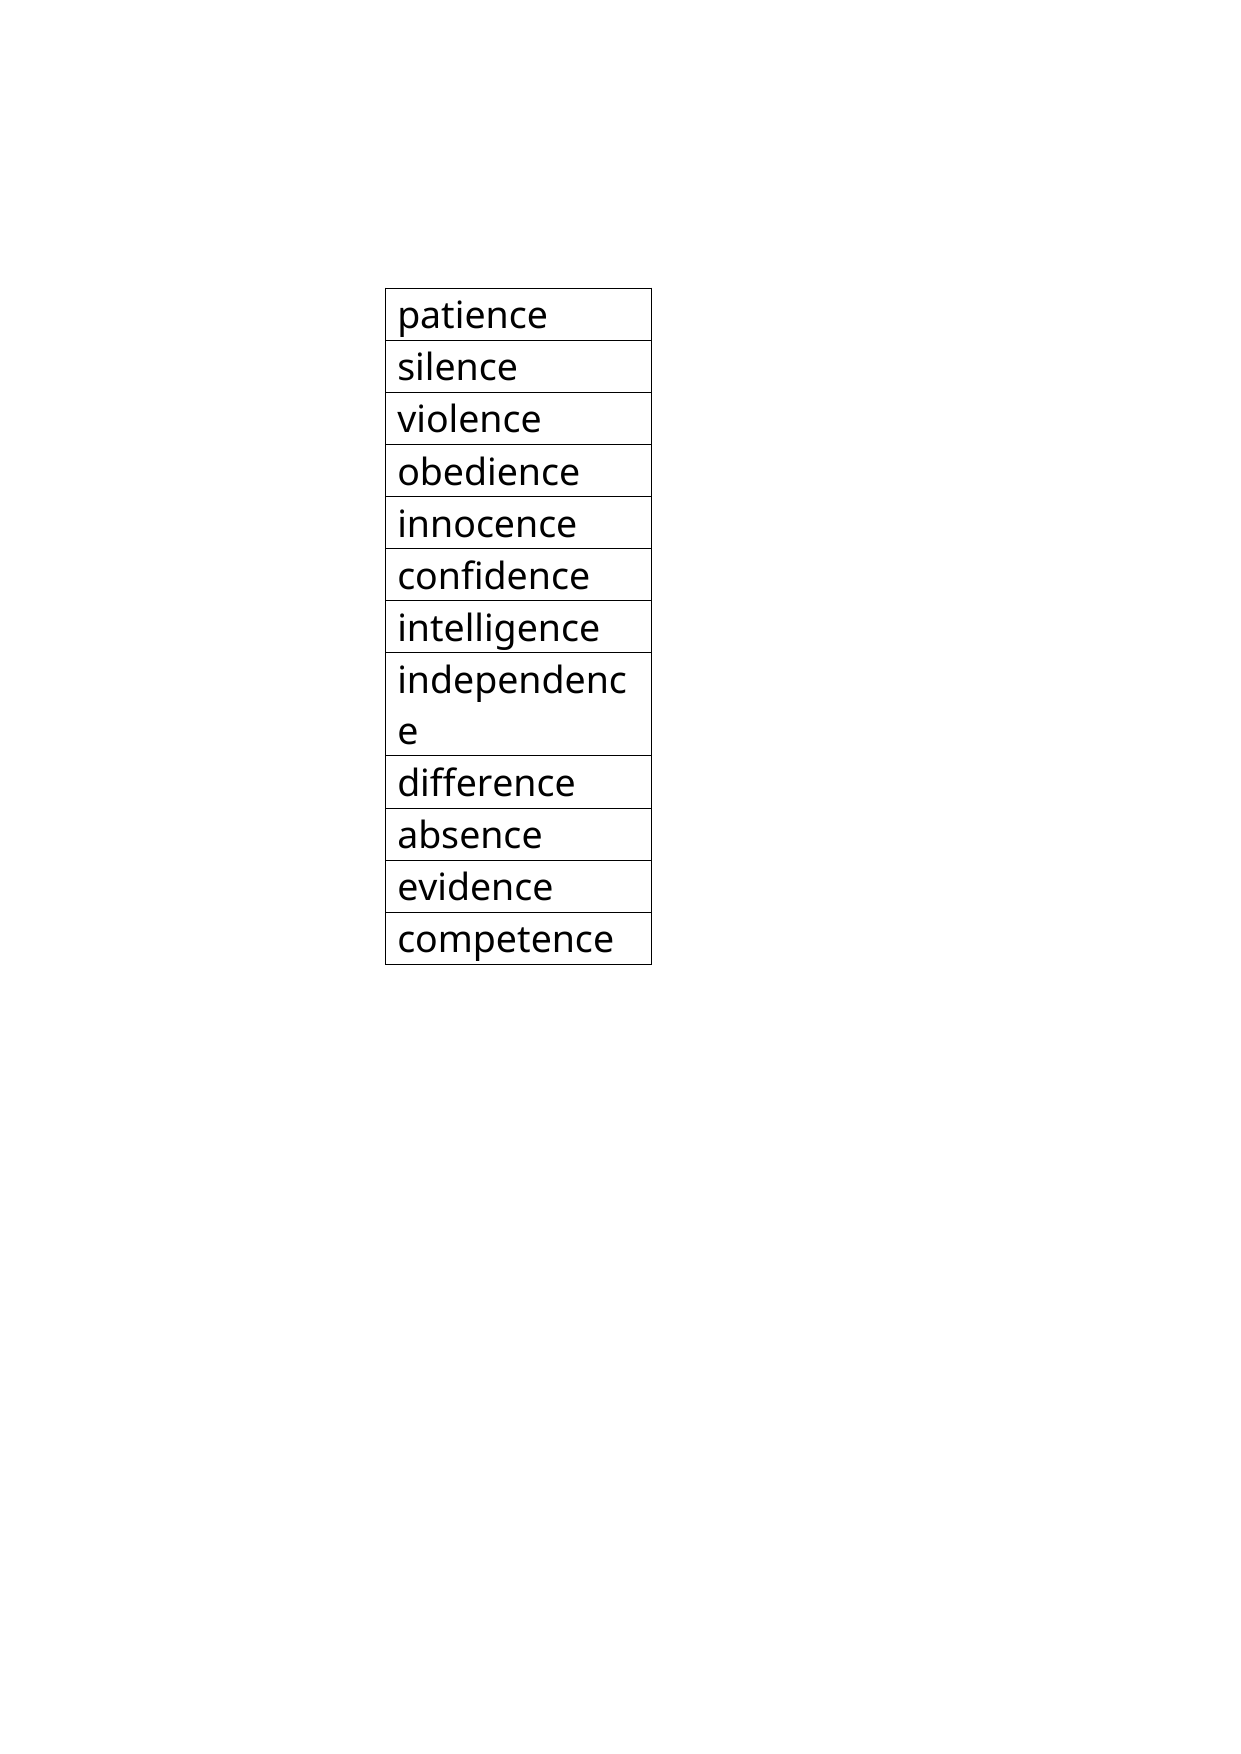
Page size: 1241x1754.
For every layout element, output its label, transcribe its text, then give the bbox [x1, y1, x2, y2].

table_cell independence [386, 653, 651, 755]
table_cell evidence [386, 861, 651, 912]
table_cell violence [386, 393, 651, 444]
table_cell innocence [386, 497, 651, 548]
table_cell obedience [386, 445, 651, 496]
table_cell difference [386, 756, 651, 807]
table_cell silence [386, 341, 651, 392]
table_cell absence [386, 809, 651, 859]
table_header patience [386, 289, 651, 340]
table_cell competence [386, 913, 651, 964]
table_cell confidence [386, 549, 651, 600]
table_cell intelligence [386, 601, 651, 652]
